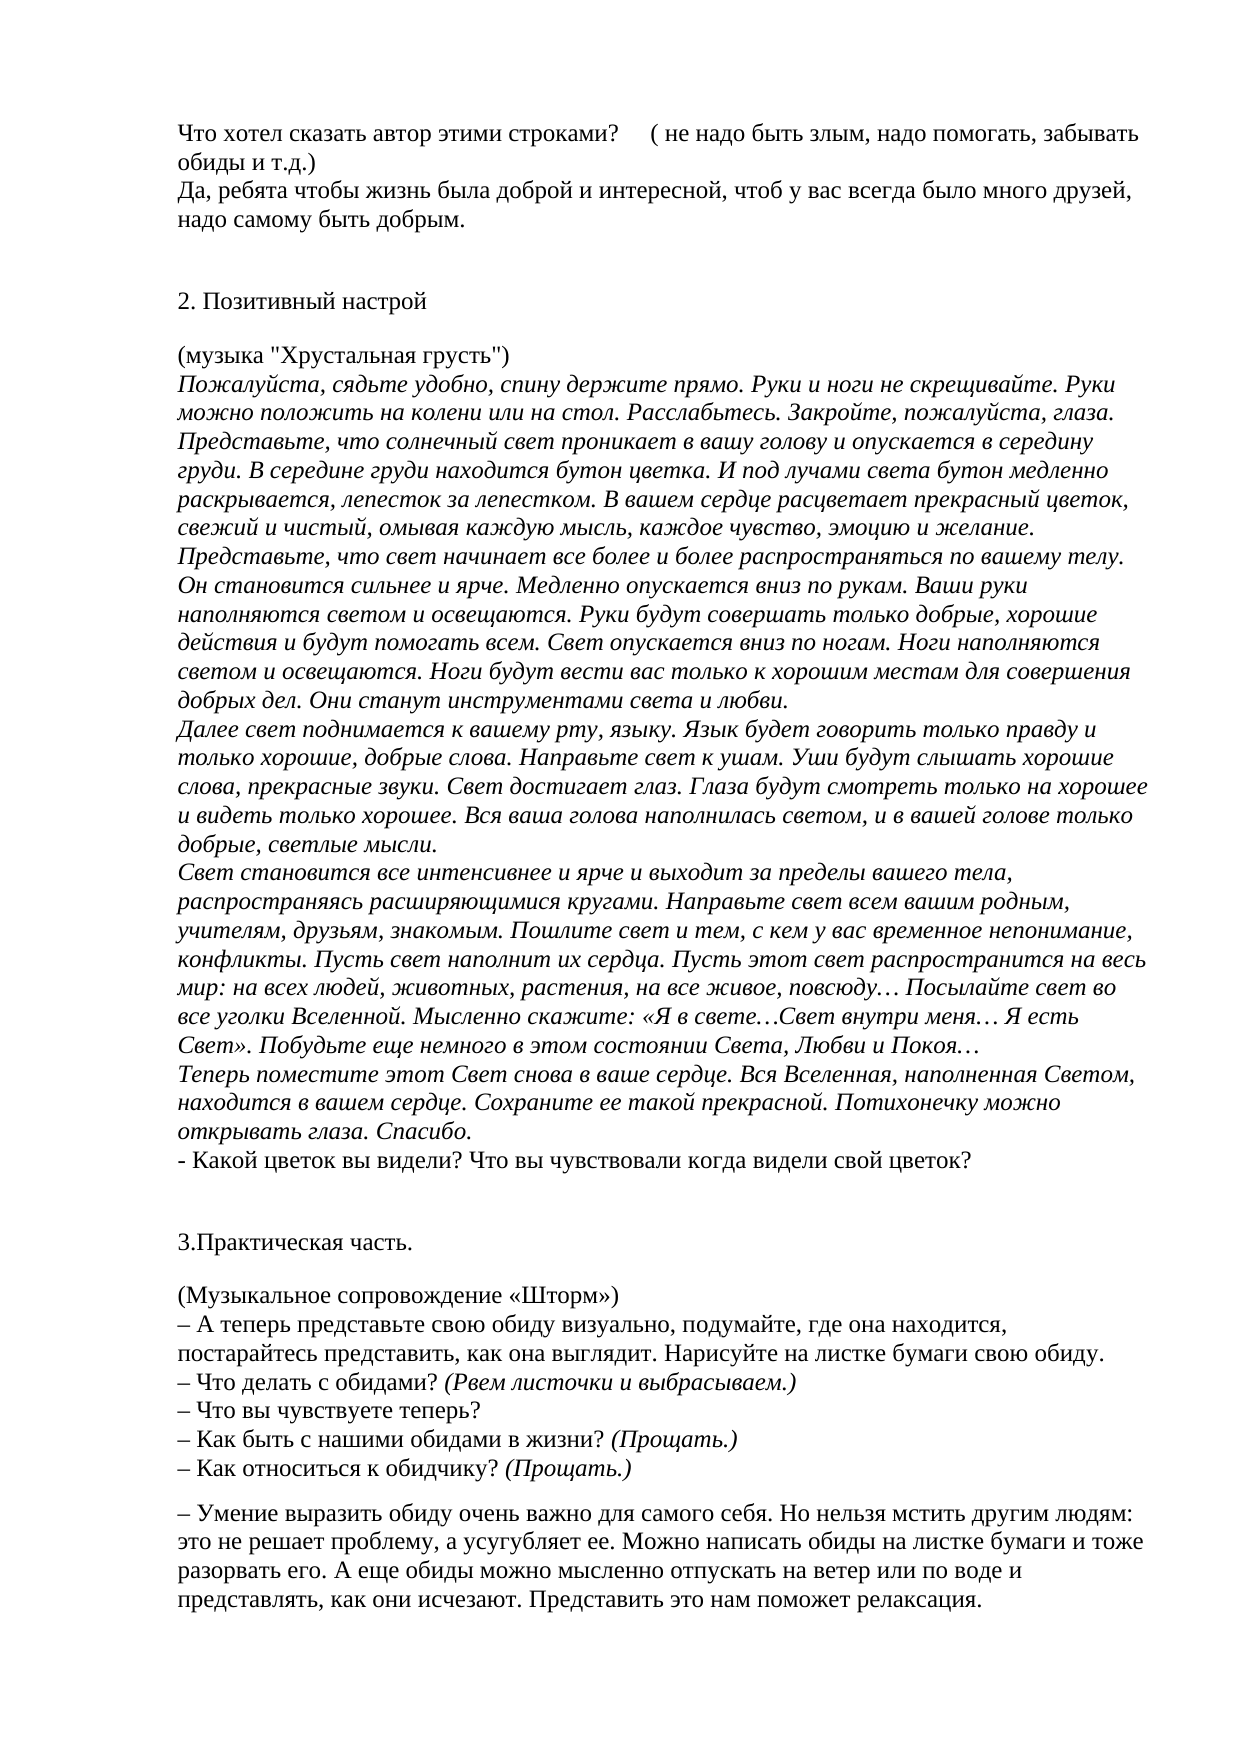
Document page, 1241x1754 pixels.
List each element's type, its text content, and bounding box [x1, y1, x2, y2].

text (Музыкальное сопровождение «Шторм») – А теперь представьте свою обиду визуально, подумайте, где она находится, постарайтесь представить, как она выглядит. Нарисуйте на листке бумаги свою обиду. – Что делать с обидами? (Рвем листочки и выбрасываем.) – Что вы чувствуете теперь? – Как быть с нашими обидами в жизни? (Прощать.) – Как относиться к обидчику? (Прощать.) [177, 1281, 1152, 1482]
text 2. Позитивный настрой [177, 286, 1152, 315]
text Что хотел сказать автор этими строками? ( не надо быть злым, надо помогать, забывать обиды и т.д.) [177, 118, 1152, 176]
text Представьте, что солнечный свет проникает в вашу голову и опускается в середину груди. В середине груди находится бутон цветка. И под лучами света бутон медленно раскрывается, лепесток за лепестком. В вашем сердце расцветает прекрасный цветок, свежий и чистый, омывая каждую мысль, каждое чувство, эмоцию и желание. [177, 426, 1152, 541]
text Теперь поместите этот Свет снова в ваше сердце. Вся Вселенная, наполненная Светом, находится в вашем сердце. Сохраните ее такой прекрасной. Потихонечку можно открывать глаза. Спасибо. [177, 1059, 1152, 1145]
text Далее свет поднимается к вашему рту, языку. Язык будет говорить только правду и только хорошие, добрые слова. Направьте свет к ушам. Уши будут слышать хорошие слова, прекрасные звуки. Свет достигает глаз. Глаза будут смотреть только на хорошее и видеть только хорошее. Вся ваша голова наполнилась светом, и в вашей голове только добрые, светлые мысли. [177, 714, 1152, 857]
text Пожалуйста, сядьте удобно, спину держите прямо. Руки и ноги не скрещивайте. Руки можно положить на колени или на стол. Расслабьтесь. Закройте, пожалуйста, глаза. [177, 369, 1152, 426]
text 3.Практическая часть. [177, 1227, 1152, 1256]
text – Умение выразить обиду очень важно для самого себя. Но нельзя мстить другим людям: это не решает проблему, а усугубляет ее. Можно написать обиды на листке бумаги и тоже разорвать его. А еще обиды можно мысленно отпускать на ветер или по воде и представлять, как они исчезают. Представить это нам поможет релаксация. [177, 1498, 1152, 1613]
text Представьте, что свет начинает все более и более распространяться по вашему телу. Он становится сильнее и ярче. Медленно опускается вниз по рукам. Ваши руки наполняются светом и освещаются. Руки будут совершать только добрые, хорошие действия и будут помогать всем. Свет опускается вниз по ногам. Ноги наполняются светом и освещаются. Ноги будут вести вас только к хорошим местам для совершения добрых дел. Они станут инструментами света и любви. [177, 541, 1152, 714]
text - Какой цветок вы видели? Что вы чувствовали когда видели свой цветок? [177, 1145, 1152, 1174]
text (музыка "Хрустальная грусть") [177, 340, 1152, 369]
text Да, ребята чтобы жизнь была доброй и интересной, чтоб у вас всегда было много друзей, надо самому быть добрым. [177, 176, 1152, 233]
text Свет становится все интенсивнее и ярче и выходит за пределы вашего тела, распространяясь расширяющимися кругами. Направьте свет всем вашим родным, учителям, друзьям, знакомым. Пошлите свет и тем, с кем у вас временное непонимание, конфликты. Пусть свет наполнит их сердца. Пусть этот свет распространится на весь мир: на всех людей, животных, растения, на все живое, повсюду… Посылайте свет во все уголки Вселенной. Мысленно скажите: «Я в свете…Свет внутри меня… Я есть Свет». Побудьте еще немного в этом состоянии Света, Любви и Покоя… [177, 857, 1152, 1059]
